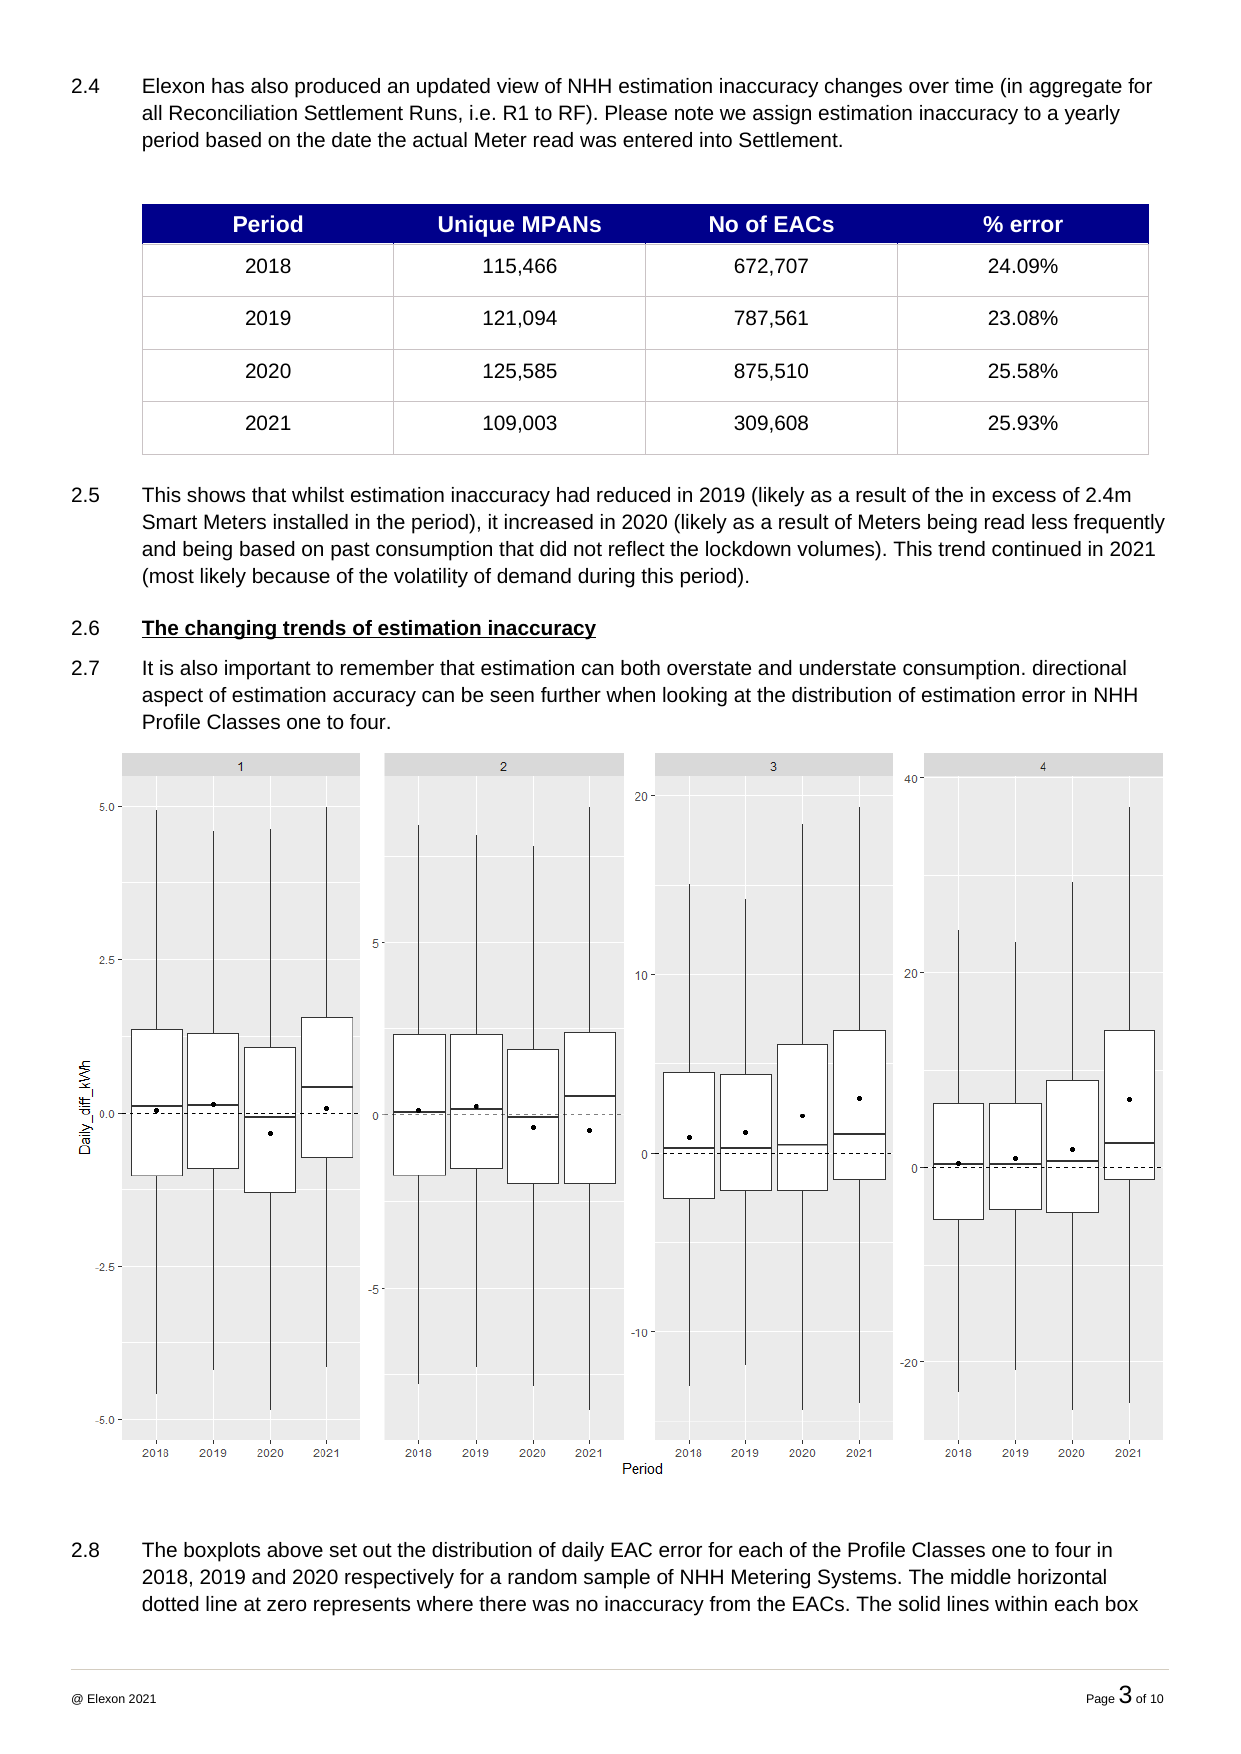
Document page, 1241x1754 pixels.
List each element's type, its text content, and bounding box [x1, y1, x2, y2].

table_header No of EACs [646, 205, 897, 243]
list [71, 1535, 1169, 1616]
table_cell 25.93% [898, 402, 1148, 453]
table_cell 875,510 [646, 350, 897, 401]
table_cell 2018 [143, 245, 393, 296]
list The changing trends of estimation inaccuracy [71, 613, 1169, 640]
table_cell 2019 [143, 297, 393, 348]
table_cell 2021 [143, 402, 393, 453]
picture [70, 746, 1170, 1483]
table_cell 672,707 [646, 245, 897, 296]
table_cell 125,585 [394, 350, 645, 401]
table_header Period [143, 205, 393, 243]
table_header % error [898, 205, 1148, 243]
table_cell 23.08% [898, 297, 1148, 348]
table_cell 25.58% [898, 350, 1148, 401]
table_cell 309,608 [646, 402, 897, 453]
table_cell 121,094 [394, 297, 645, 348]
list This shows that whilst estimation inaccuracy had reduced in 2019 (likely as a result of the in excess of 2.4m Smart Meters installed in the period), it increased in 2020 (likely as a result of Meters being read less frequently and being based on past consumption that did not reflect the lockdown volumes). This trend continued in 2021 (most likely because of the volatility of demand during this period). [71, 479, 1169, 588]
table_cell 115,466 [394, 245, 645, 296]
list It is also important to remember that estimation can both overstate and understate consumption. directional aspect of estimation accuracy can be seen further when looking at the distribution of estimation error in NHH Profile Classes one to four. [71, 652, 1169, 734]
table_cell 787,561 [646, 297, 897, 348]
table_cell 24.09% [898, 245, 1148, 296]
list Elexon has also produced an updated view of NHH estimation inaccuracy changes over time (in aggregate for all Reconciliation Settlement Runs, i.e. R1 to RF). Please note we assign estimation inaccuracy to a yearly period based on the date the actual Meter read was entered into Settlement. [71, 71, 1169, 152]
table_header Unique MPANs [394, 205, 645, 243]
table_cell 109,003 [394, 402, 645, 453]
table_cell 2020 [143, 350, 393, 401]
